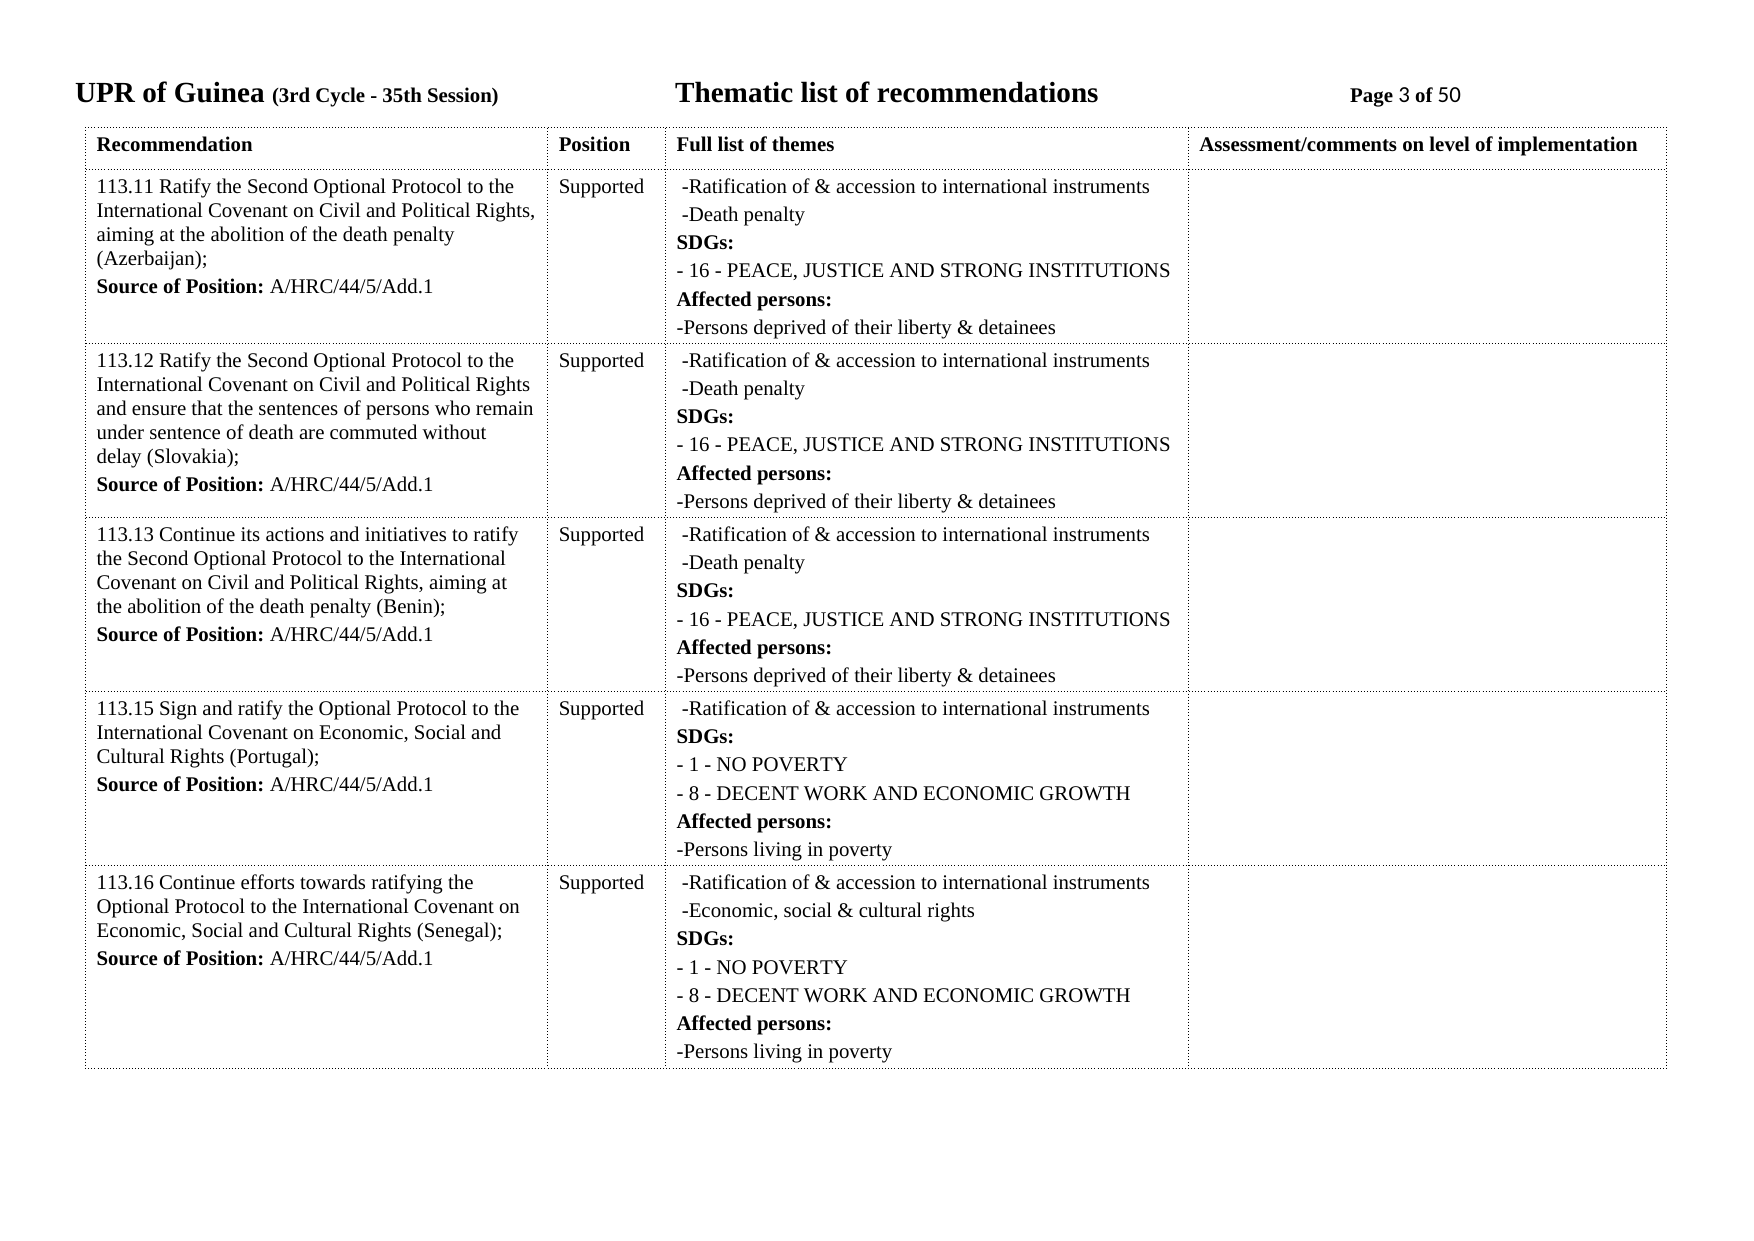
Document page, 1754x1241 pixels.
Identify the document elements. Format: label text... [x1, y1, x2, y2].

table_cell [1188, 169, 1666, 343]
table_cell Supported [547, 343, 665, 517]
table_cell [1188, 865, 1666, 1067]
table_header Assessment/comments on level of implementation [1188, 127, 1666, 169]
table_header Recommendation [85, 127, 547, 169]
table_cell 113.12 Ratify the Second Optional Protocol to the International Covenant on Civil and Political Rights and ensure that the sentences of persons who remain under sentence of death are commuted without delay (Slovakia); Source of Position: A/HRC/44/5/Add.1 [85, 343, 547, 517]
table_cell -Ratification of & accession to international instruments SDGs: - 1 - NO POVERTY - 8 - DECENT WORK AND ECONOMIC GROWTH Affected persons: -Persons living in poverty [665, 691, 1188, 865]
table_cell -Ratification of & accession to international instruments -Economic, social & cultural rights SDGs: - 1 - NO POVERTY - 8 - DECENT WORK AND ECONOMIC GROWTH Affected persons: -Persons living in poverty [665, 865, 1188, 1067]
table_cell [665, 169, 1188, 343]
table_cell [1188, 517, 1666, 691]
table_cell [1188, 343, 1666, 517]
table_cell 113.11 Ratify the Second Optional Protocol to the International Covenant on Civil and Political Rights, aiming at the abolition of the death penalty (Azerbaijan); Source of Position: A/HRC/44/5/Add.1 [85, 169, 547, 343]
table_cell 113.13 Continue its actions and initiatives to ratify the Second Optional Protocol to the International Covenant on Civil and Political Rights, aiming at the abolition of the death penalty (Benin); Source of Position: A/HRC/44/5/Add.1 [85, 517, 547, 691]
table_header Full list of themes [665, 127, 1188, 169]
table_cell 113.16 Continue efforts towards ratifying the Optional Protocol to the International Covenant on Economic, Social and Cultural Rights (Senegal); Source of Position: A/HRC/44/5/Add.1 [85, 865, 547, 1067]
table_cell Supported [547, 691, 665, 865]
table_header Position [547, 127, 665, 169]
table_cell Supported [547, 169, 665, 343]
table_cell Supported [547, 517, 665, 691]
table_cell [1188, 691, 1666, 865]
table_cell Supported [547, 865, 665, 1067]
table_cell 113.15 Sign and ratify the Optional Protocol to the International Covenant on Economic, Social and Cultural Rights (Portugal); Source of Position: A/HRC/44/5/Add.1 [85, 691, 547, 865]
